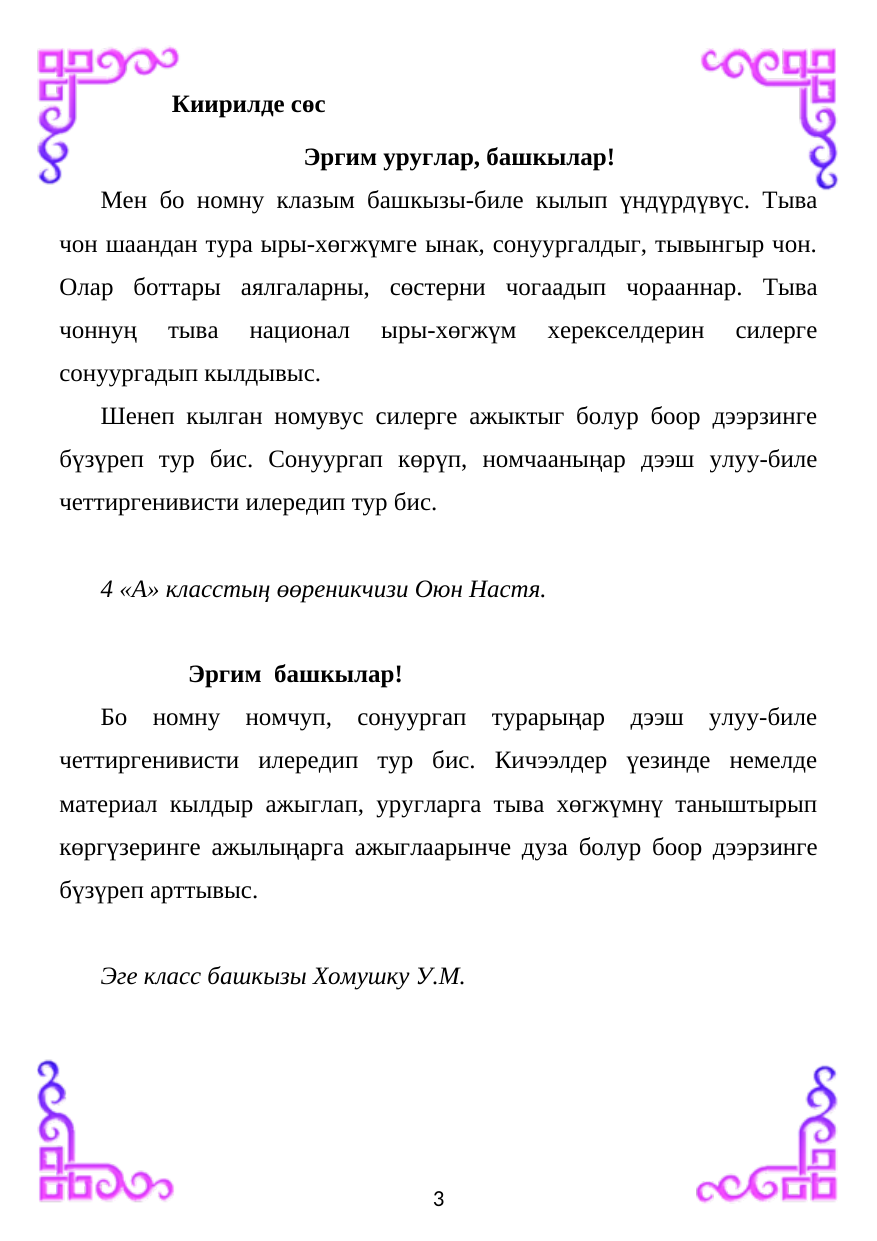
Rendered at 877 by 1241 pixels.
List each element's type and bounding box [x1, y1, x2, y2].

picture [27, 38, 850, 1210]
